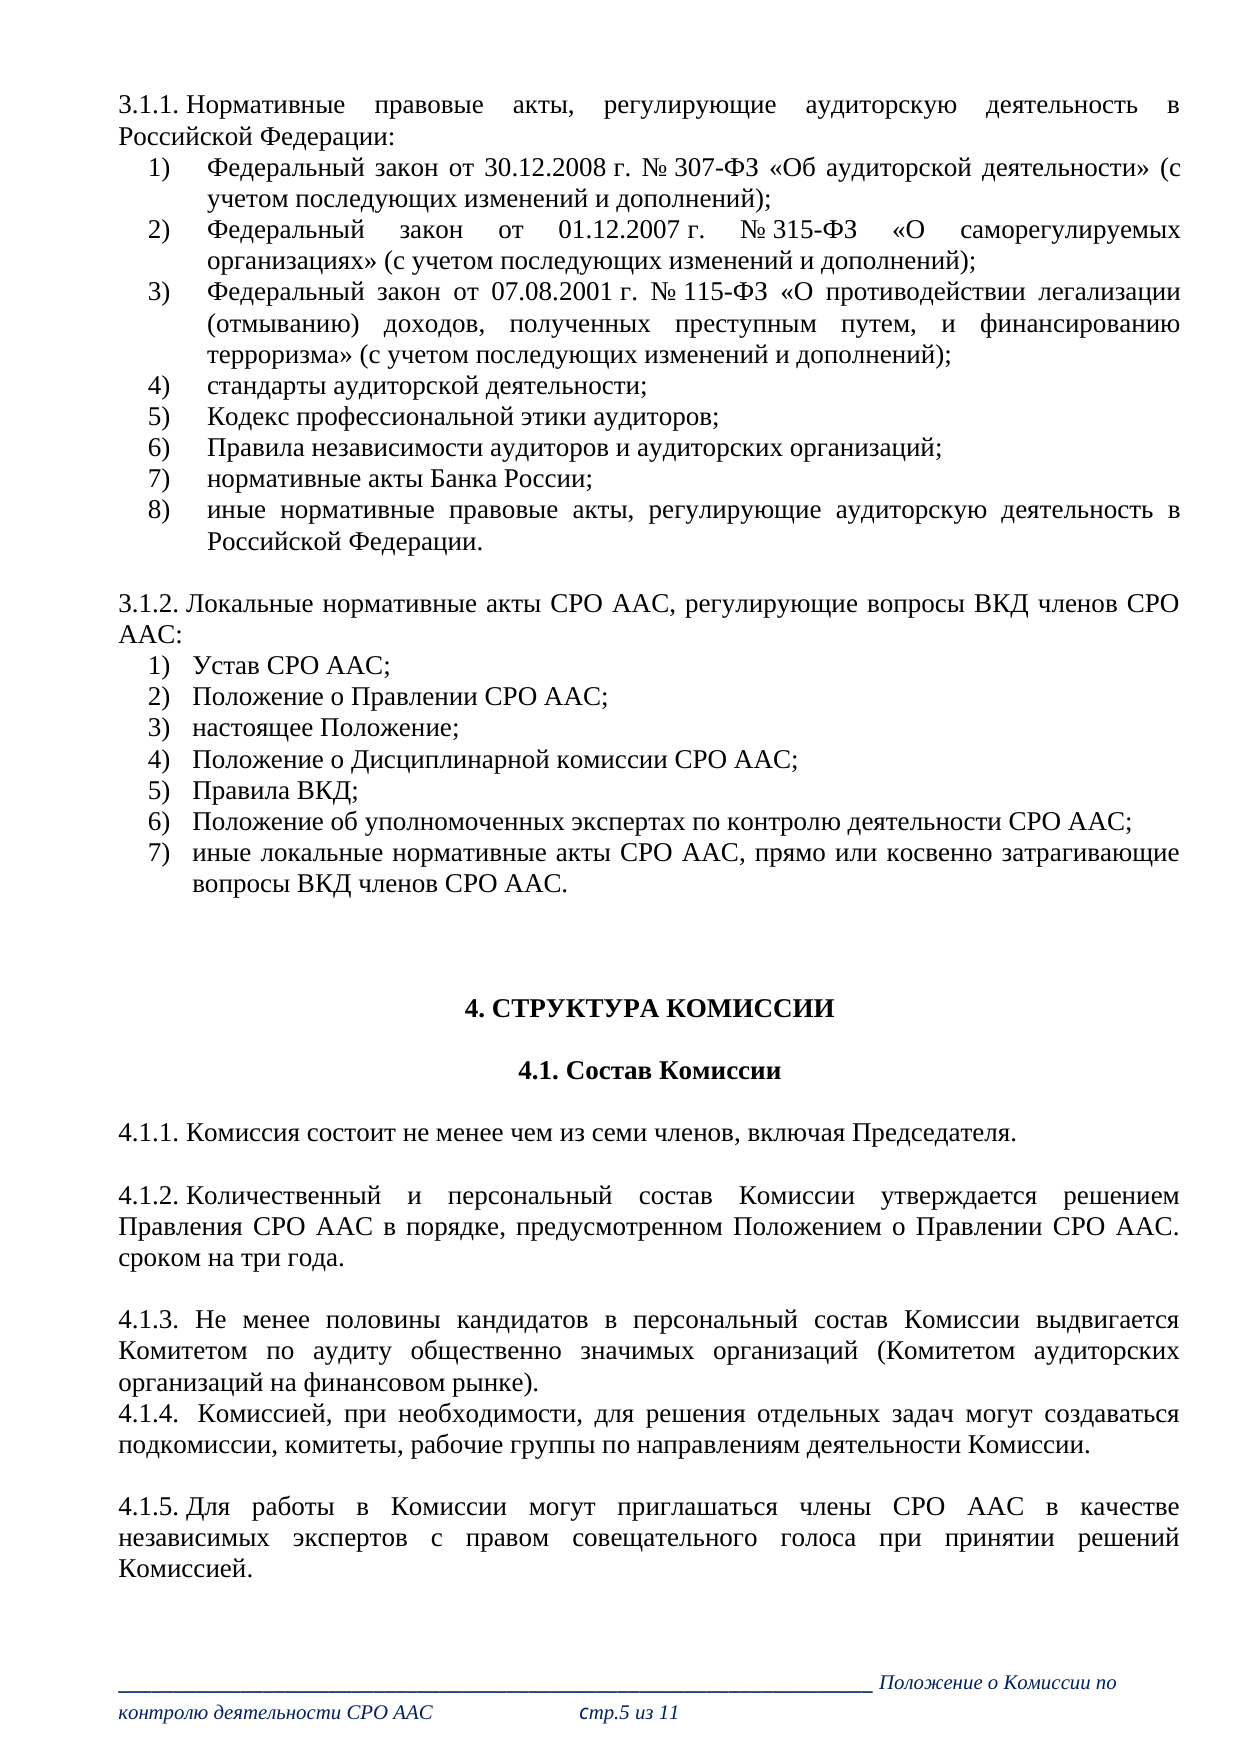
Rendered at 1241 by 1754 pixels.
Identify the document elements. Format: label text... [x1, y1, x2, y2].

list иные локальные нормативные акты СРО ААС, прямо или косвенно затрагивающие вопросы ВКД членов СРО ААС. [148, 836, 1181, 898]
list Положение о Правлении СРО ААС; [148, 680, 1181, 712]
list Устав СРО ААС; [148, 649, 1181, 680]
list Федеральный закон от 30.12.2008 г. № 307-ФЗ «Об аудиторской деятельности» (с учетом последующих изменений и дополнений); [148, 151, 1181, 213]
list Положение о Дисциплинарной комиссии СРО ААС; [148, 743, 1181, 774]
list нормативные акты Банка России; [148, 462, 1181, 493]
list настоящее Положение; [148, 712, 1181, 743]
list Федеральный закон от 01.12.2007 г. № 315-ФЗ «О саморегулируемых организациях» (с учетом последующих изменений и дополнений); [148, 213, 1181, 276]
text 4.1.1. Комиссия состоит не менее чем из семи членов, включая Председателя. [118, 1116, 1181, 1148]
list Правила ВКД; [148, 774, 1181, 805]
text 4. СТРУКТУРА КОМИССИИ [118, 992, 1181, 1023]
list Кодекс профессиональной этики аудиторов; [148, 400, 1181, 431]
list Положение об уполномоченных экспертах по контролю деятельности СРО ААС; [148, 805, 1181, 836]
text 4.1. Состав Комиссии [118, 1054, 1181, 1085]
text 4.1.4. Комиссией, при необходимости, для решения отдельных задач могут создаваться подкомиссии, комитеты, рабочие группы по направлениям деятельности Комиссии. [118, 1397, 1181, 1459]
text 4.1.2. Количественный и персональный состав Комиссии утверждается решением Правления СРО ААС в порядке, предусмотренном Положением о Правлении СРО ААС. сроком на три года. [118, 1179, 1181, 1272]
text 4.1.3. Не менее половины кандидатов в персональный состав Комиссии выдвигается Комитетом по аудиту общественно значимых организаций (Комитетом аудиторских организаций на финансовом рынке). [118, 1303, 1181, 1397]
list Правила независимости аудиторов и аудиторских организаций; [148, 431, 1181, 462]
list стандарты аудиторской деятельности; [148, 369, 1181, 400]
text 4.1.5. Для работы в Комиссии могут приглашаться члены СРО ААС в качестве независимых экспертов с правом совещательного голоса при принятии решений Комиссией. [118, 1490, 1181, 1584]
text 3.1.2. Локальные нормативные акты СРО ААС, регулирующие вопросы ВКД членов СРО ААС: [118, 587, 1181, 649]
list Федеральный закон от 07.08.2001 г. № 115-ФЗ «О противодействии легализации (отмыванию) доходов, полученных преступным путем, и финансированию терроризма» (с учетом последующих изменений и дополнений); [148, 276, 1181, 369]
list иные нормативные правовые акты, регулирующие аудиторскую деятельность в Российской Федерации. [148, 493, 1181, 556]
text 3.1.1. Нормативные правовые акты, регулирующие аудиторскую деятельность в Российской Федерации: [118, 89, 1181, 151]
